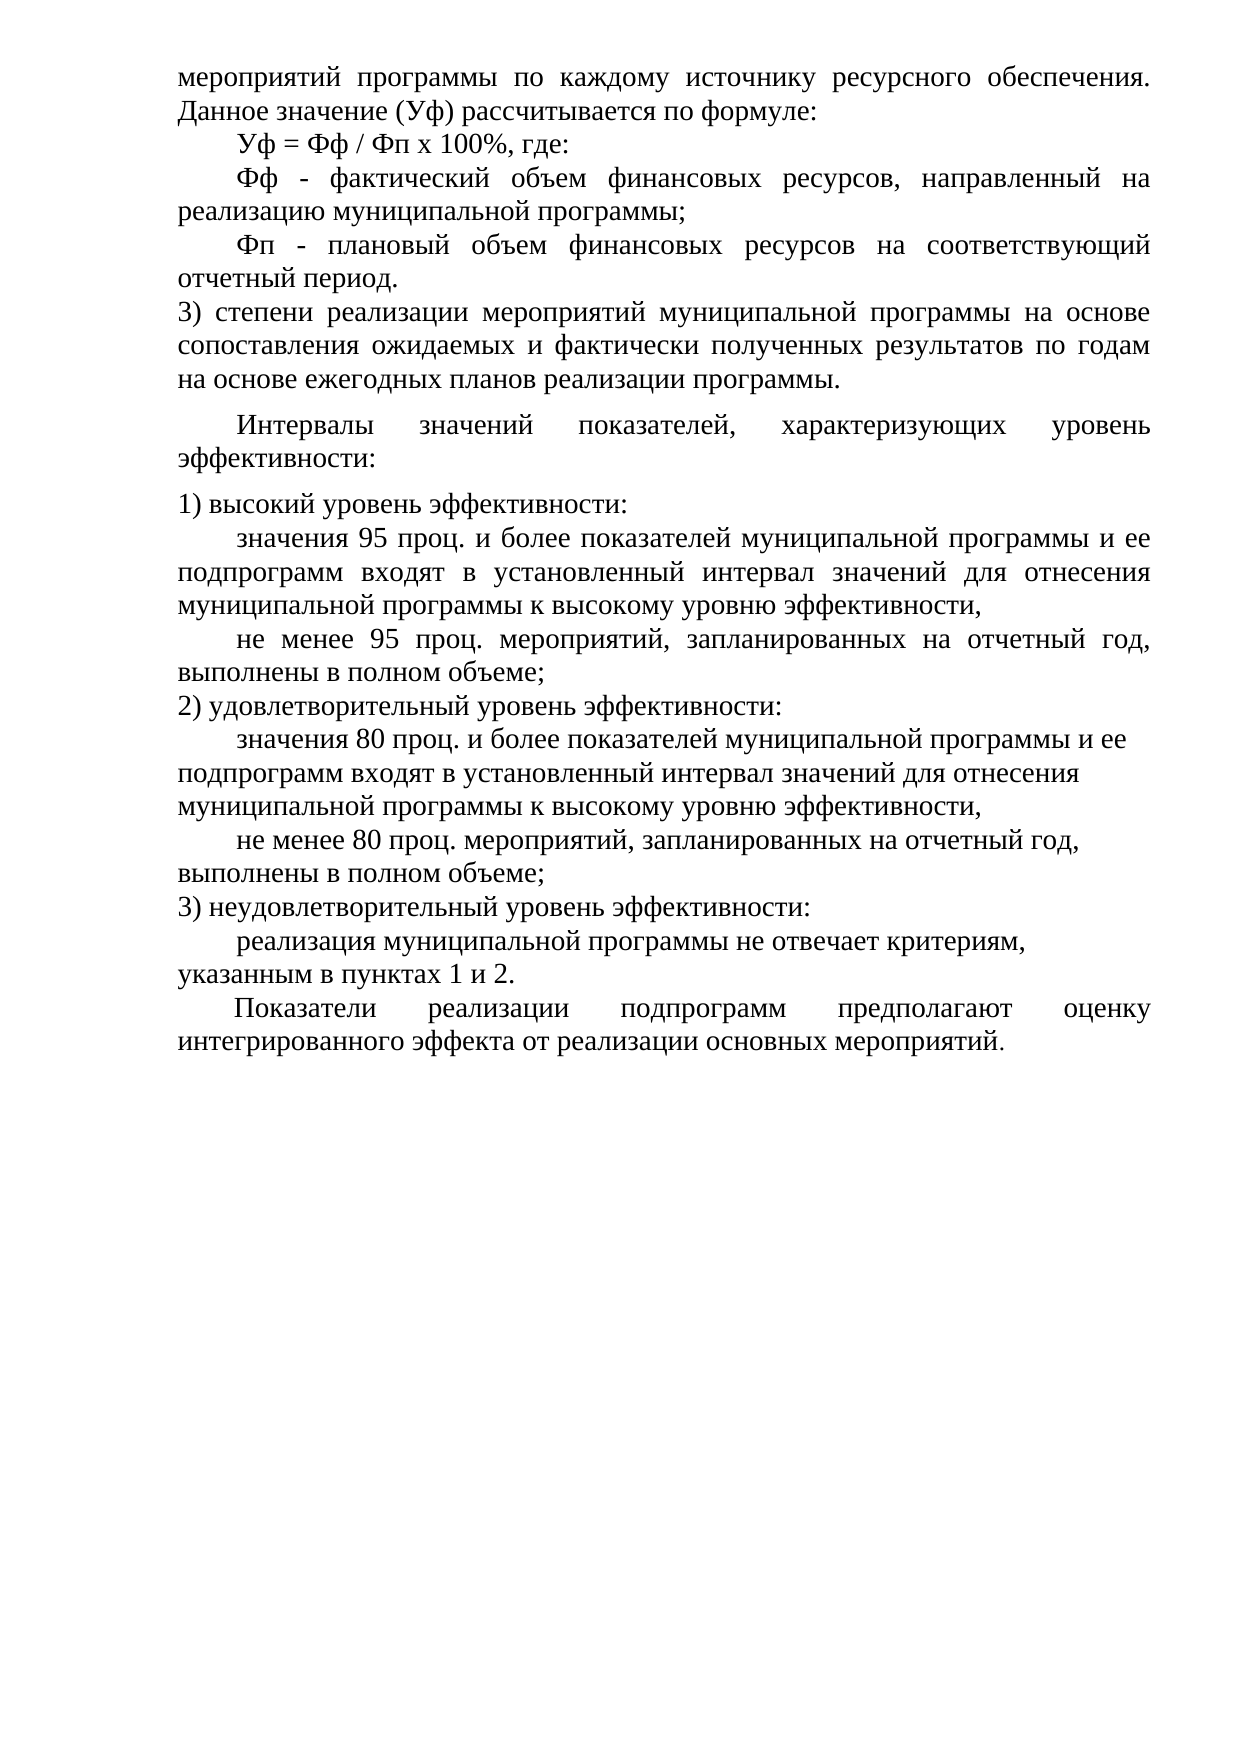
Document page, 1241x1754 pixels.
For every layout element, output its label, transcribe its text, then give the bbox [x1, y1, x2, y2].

text 1) высокий уровень эффективности: [177, 487, 1152, 520]
text Фп - плановый объем финансовых ресурсов на соответствующий отчетный период. [177, 227, 1152, 294]
text 3) неудовлетворительный уровень эффективности: [177, 889, 1152, 923]
text не менее 95 проц. мероприятий, запланированных на отчетный год, выполнены в полном объеме; [177, 621, 1152, 688]
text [177, 59, 1152, 126]
text значения 95 проц. и более показателей муниципальной программы и ее подпрограмм входят в установленный интервал значений для отнесения муниципальной программы к высокому уровню эффективности, [177, 520, 1152, 621]
text Интервалы значений показателей, характеризующих уровень эффективности: [177, 407, 1152, 474]
text 2) удовлетворительный уровень эффективности: [177, 688, 1152, 721]
text Уф = Фф / Фп x 100%, где: [177, 126, 1152, 160]
text 3) степени реализации мероприятий муниципальной программы на основе сопоставления ожидаемых и фактически полученных результатов по годам на основе ежегодных планов реализации программы. [177, 294, 1152, 394]
text реализация муниципальной программы не отвечает критериям, указанным в пунктах 1 и 2. [177, 923, 1152, 990]
text значения 80 проц. и более показателей муниципальной программы и ее подпрограмм входят в установленный интервал значений для отнесения муниципальной программы к высокому уровню эффективности, [177, 721, 1152, 822]
text Фф - фактический объем финансовых ресурсов, направленный на реализацию муниципальной программы; [177, 160, 1152, 227]
text не менее 80 проц. мероприятий, запланированных на отчетный год, выполнены в полном объеме; [177, 822, 1152, 889]
text Показатели реализации подпрограмм предполагают оценку интегрированного эффекта от реализации основных мероприятий. [177, 990, 1152, 1057]
